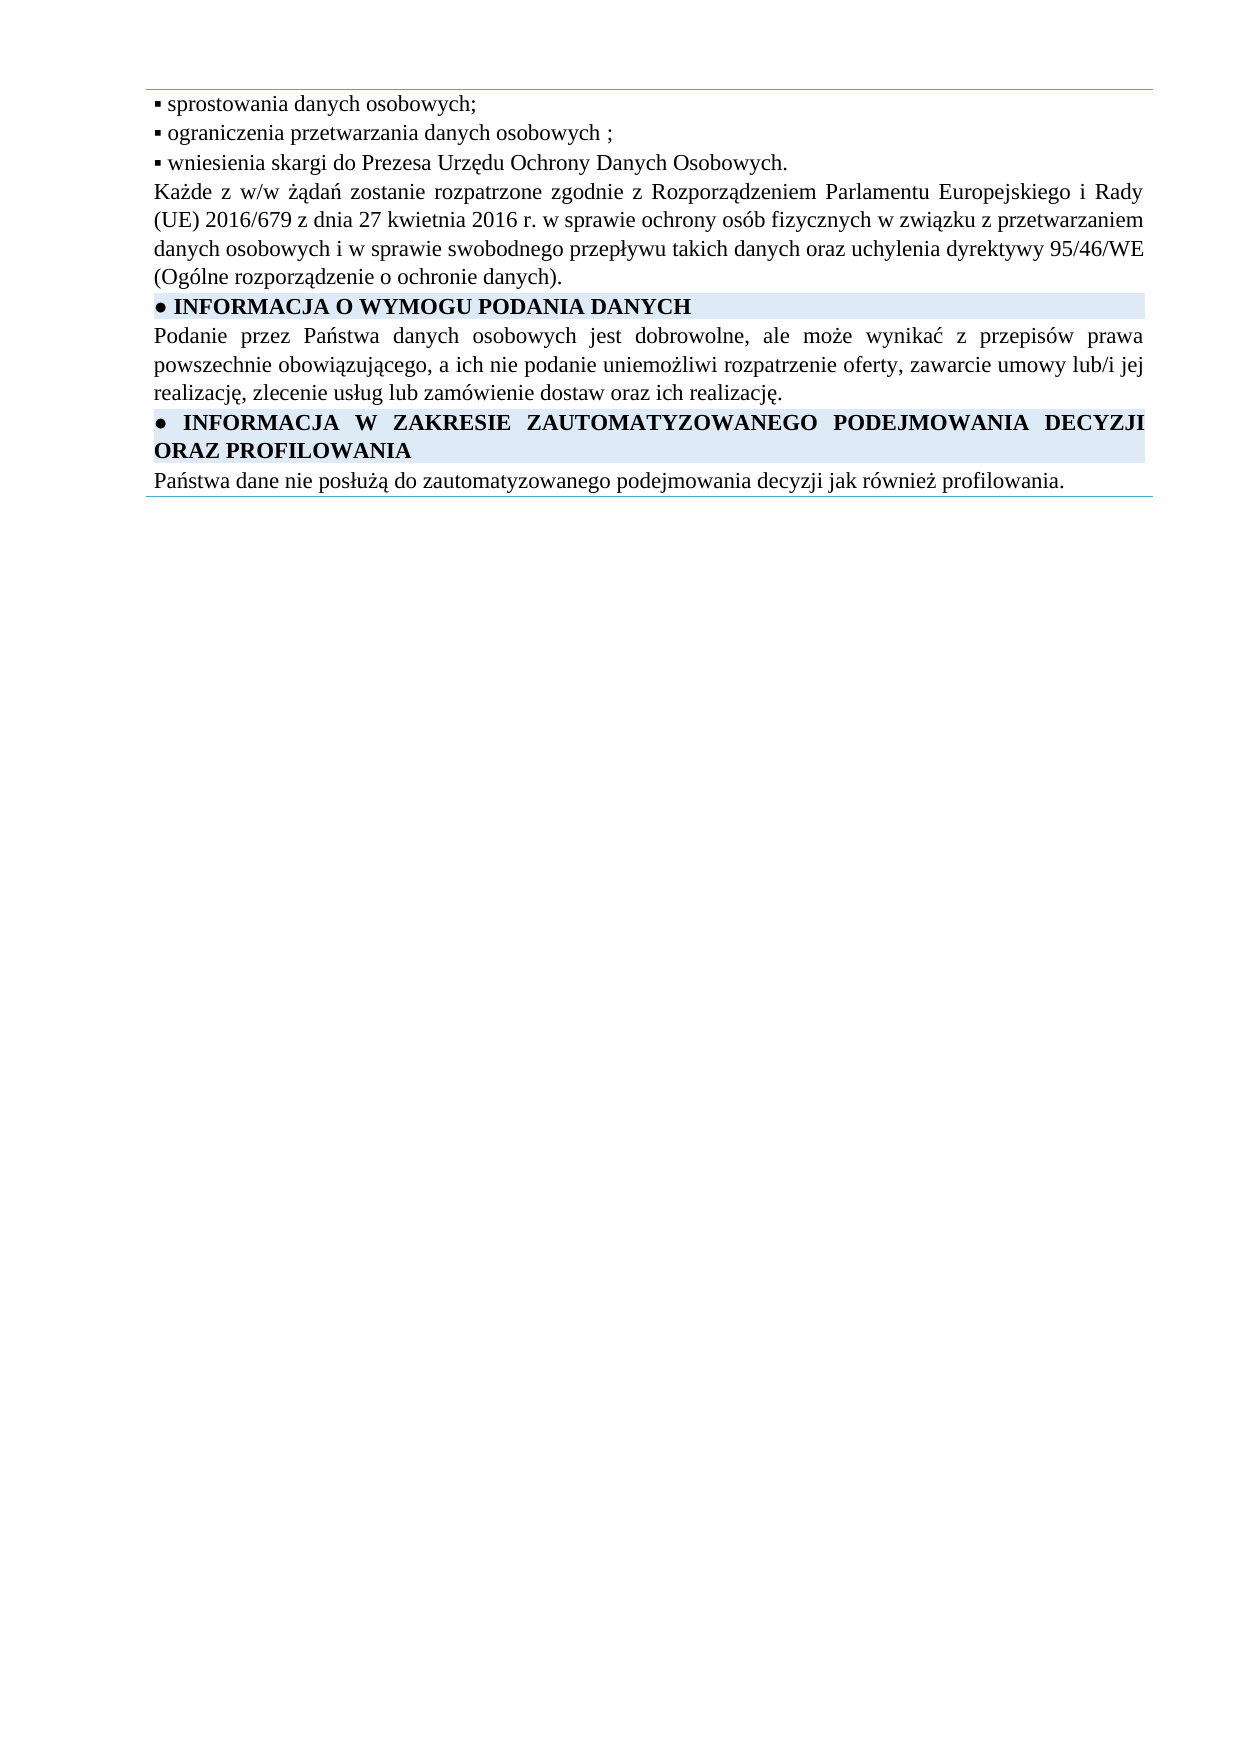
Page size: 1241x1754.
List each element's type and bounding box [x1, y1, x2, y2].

table_header [146, 90, 1153, 496]
